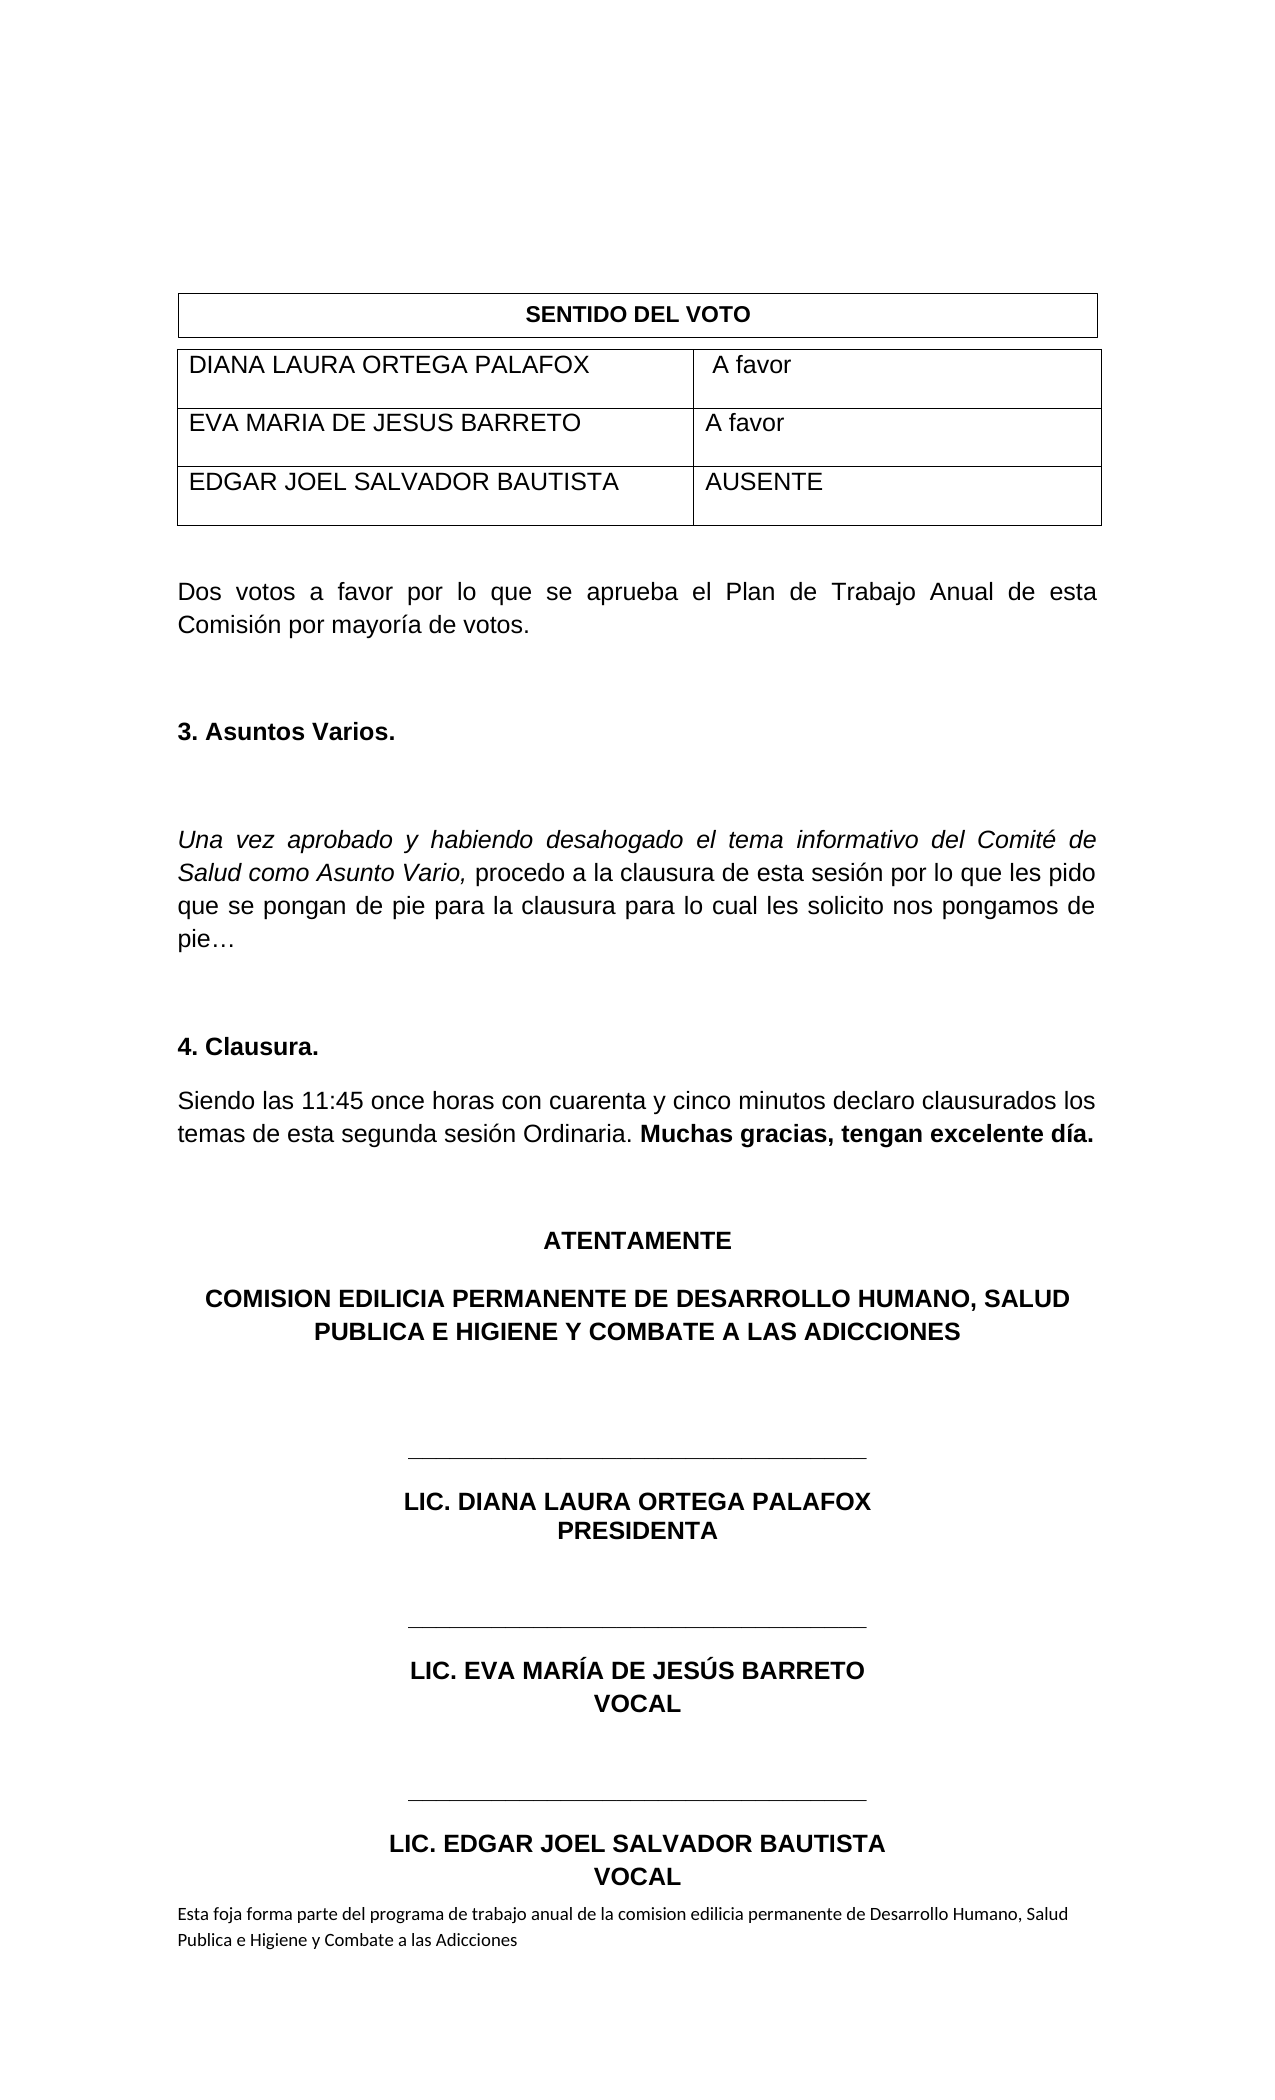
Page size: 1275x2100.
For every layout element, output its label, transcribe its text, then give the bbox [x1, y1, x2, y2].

table_cell EVA MARIA DE JESUS BARRETO [178, 409, 693, 466]
text LIC. EVA MARÍA DE JESÚS BARRETO [177, 1656, 1098, 1685]
text 3. Asuntos Varios. [177, 717, 1098, 746]
text PRESIDENTA [177, 1516, 1098, 1545]
text LIC. DIANA LAURA ORTEGA PALAFOX [177, 1487, 1098, 1516]
text VOCAL [177, 1862, 1098, 1891]
text ATENTAMENTE [177, 1226, 1098, 1255]
text COMISION EDILICIA PERMANENTE DE DESARROLLO HUMANO, SALUD PUBLICA E HIGIENE Y COMBATE A LAS ADICCIONES [177, 1284, 1098, 1346]
text _________________________________ [177, 1775, 1098, 1804]
table_header A favor [694, 350, 1101, 407]
table_cell AUSENTE [694, 467, 1101, 524]
text Dos votos a favor por lo que se aprueba el Plan de Trabajo Anual de esta Comisión por mayoría de votos. [177, 577, 1098, 638]
text VOCAL [177, 1689, 1098, 1718]
table_cell EDGAR JOEL SALVADOR BAUTISTA [178, 467, 693, 524]
text LIC. EDGAR JOEL SALVADOR BAUTISTA [177, 1829, 1098, 1858]
text Siendo las 11:45 once horas con cuarenta y cinco minutos declaro clausurados los temas de esta segunda sesión Ordinaria. Muchas gracias, tengan excelente día. [177, 1086, 1098, 1147]
text Una vez aprobado y habiendo desahogado el tema informativo del Comité de Salud como Asunto Vario, procedo a la clausura de esta sesión por lo que les pido que se pongan de pie para la clausura para lo cual les solicito nos pongamos de pie… [177, 825, 1098, 953]
table_cell A favor [694, 409, 1101, 466]
table_header DIANA LAURA ORTEGA PALAFOX [178, 350, 693, 407]
text _________________________________ [177, 1602, 1098, 1631]
text _________________________________ [177, 1433, 1098, 1462]
text 4. Clausura. [177, 1032, 1098, 1061]
